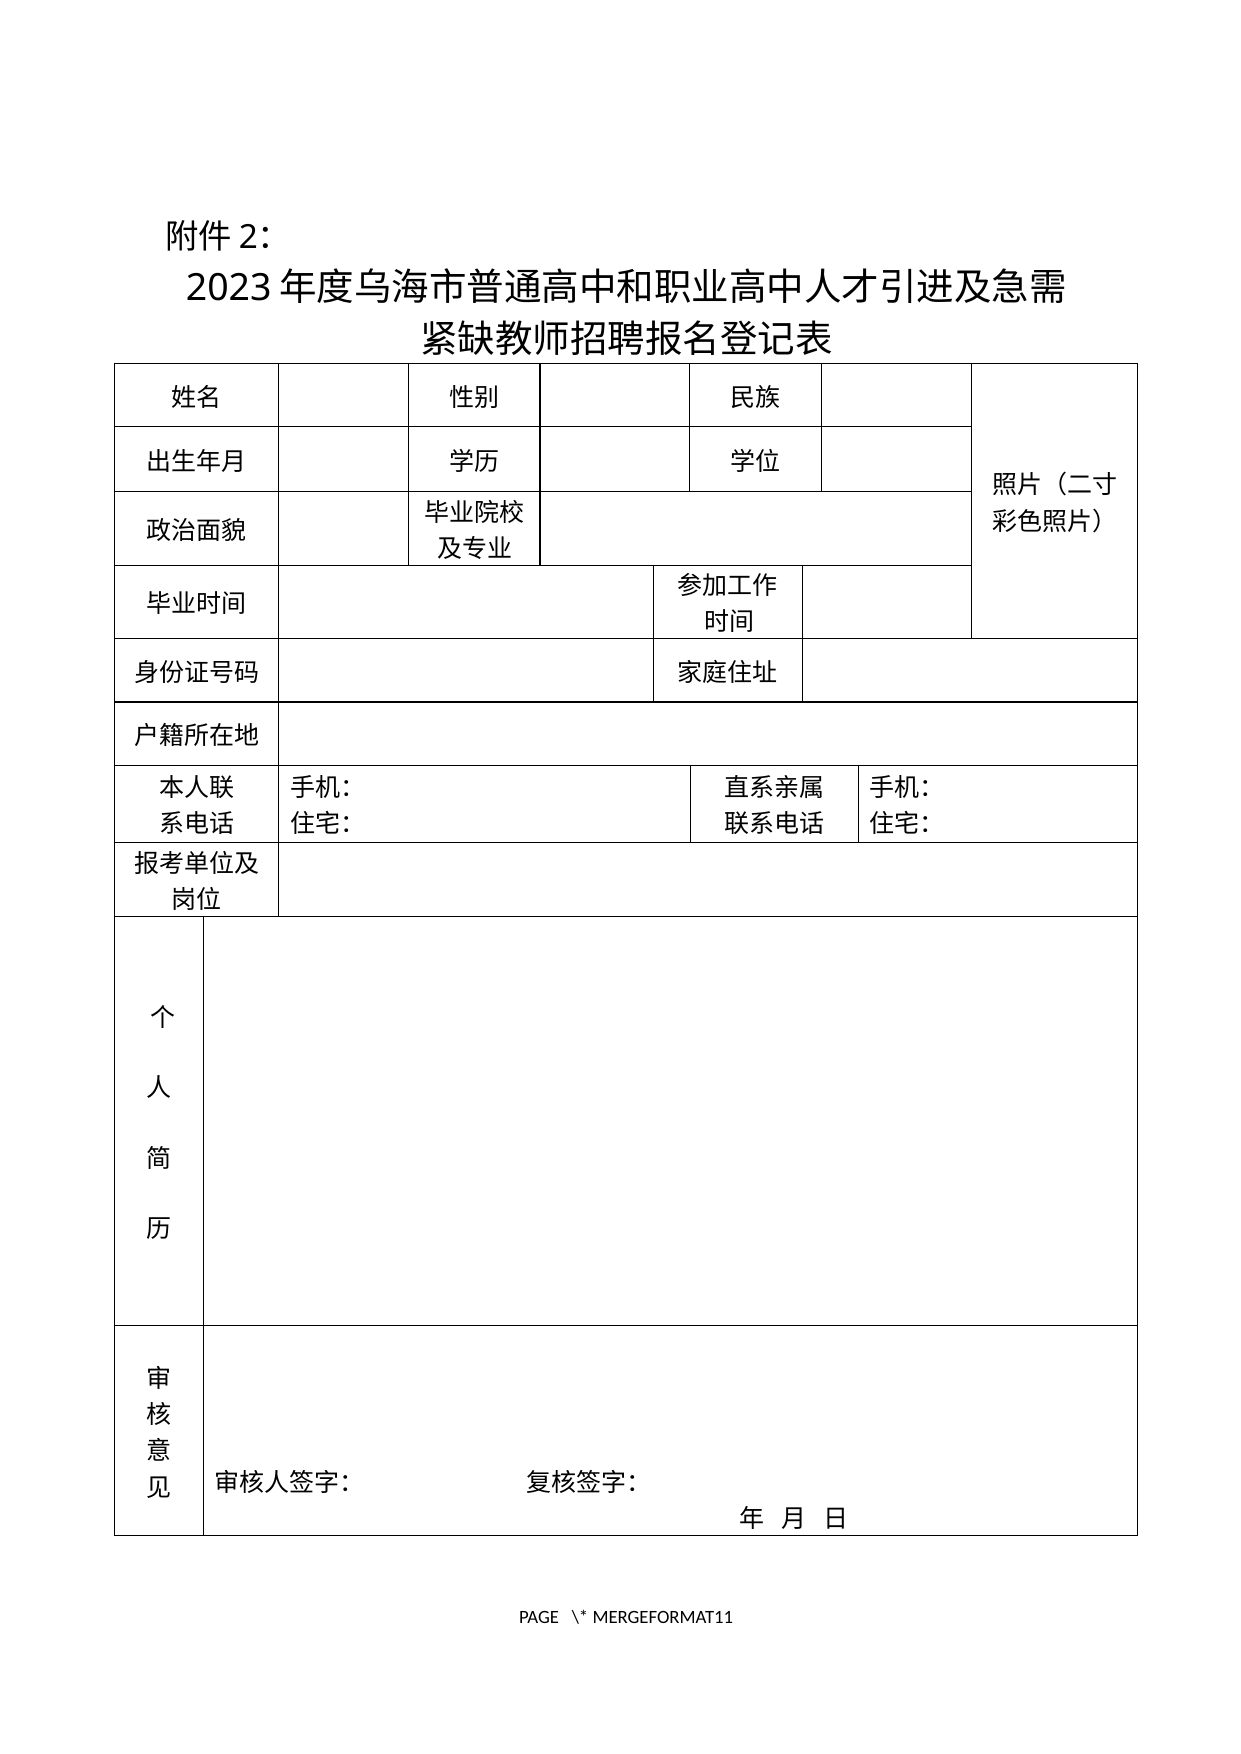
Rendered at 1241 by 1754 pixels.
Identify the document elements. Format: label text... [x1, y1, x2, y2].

table_header 照片（二寸彩色照片） [972, 364, 1137, 638]
table_cell 政治面貌 [115, 492, 278, 564]
table_cell 审核人签字： 复核签字： 年 月 日 [204, 1326, 1137, 1535]
table_cell [541, 492, 971, 564]
table_cell 个 人 简 历 [115, 917, 203, 1325]
table_cell 手机： 住宅： [279, 766, 690, 842]
table_cell [279, 566, 653, 638]
table_cell 审 核 意 见 [115, 1326, 203, 1535]
table_cell [803, 566, 971, 638]
table_cell 身份证号码 [115, 639, 278, 701]
table_cell 学位 [690, 427, 821, 491]
table_header [279, 364, 408, 426]
table_cell 户籍所在地 [115, 703, 278, 764]
table_cell 家庭住址 [654, 639, 802, 701]
table_cell [279, 492, 408, 564]
table_header 姓名 [115, 364, 278, 426]
table_cell [279, 639, 653, 701]
table_header 民族 [690, 364, 821, 426]
table_cell 本人联 系电话 [115, 766, 278, 842]
table_cell 报考单位及岗位 [115, 843, 278, 916]
table_cell 毕业院校 及专业 [409, 492, 539, 564]
text 2023年度乌海市普通高中和职业高中人才引进及急需 [165, 259, 1087, 311]
table_header [541, 364, 689, 426]
table_header 性别 [409, 364, 539, 426]
table_header [822, 364, 971, 426]
table_cell [803, 639, 1137, 701]
text 附件2： [165, 207, 1087, 259]
table_cell [279, 703, 1137, 764]
table_cell 学历 [409, 427, 539, 491]
text 紧缺教师招聘报名登记表 [165, 311, 1087, 363]
table_cell 参加工作 时间 [654, 566, 802, 638]
table_cell [204, 917, 1137, 1325]
table_cell 直系亲属 联系电话 [691, 766, 858, 842]
table_cell 毕业时间 [115, 566, 278, 638]
table_cell [279, 427, 408, 491]
table_cell [279, 843, 1137, 916]
table_cell [541, 427, 689, 491]
table_cell 手机： 住宅： [859, 766, 1137, 842]
table_cell 出生年月 [115, 427, 278, 491]
table_cell [822, 427, 971, 491]
